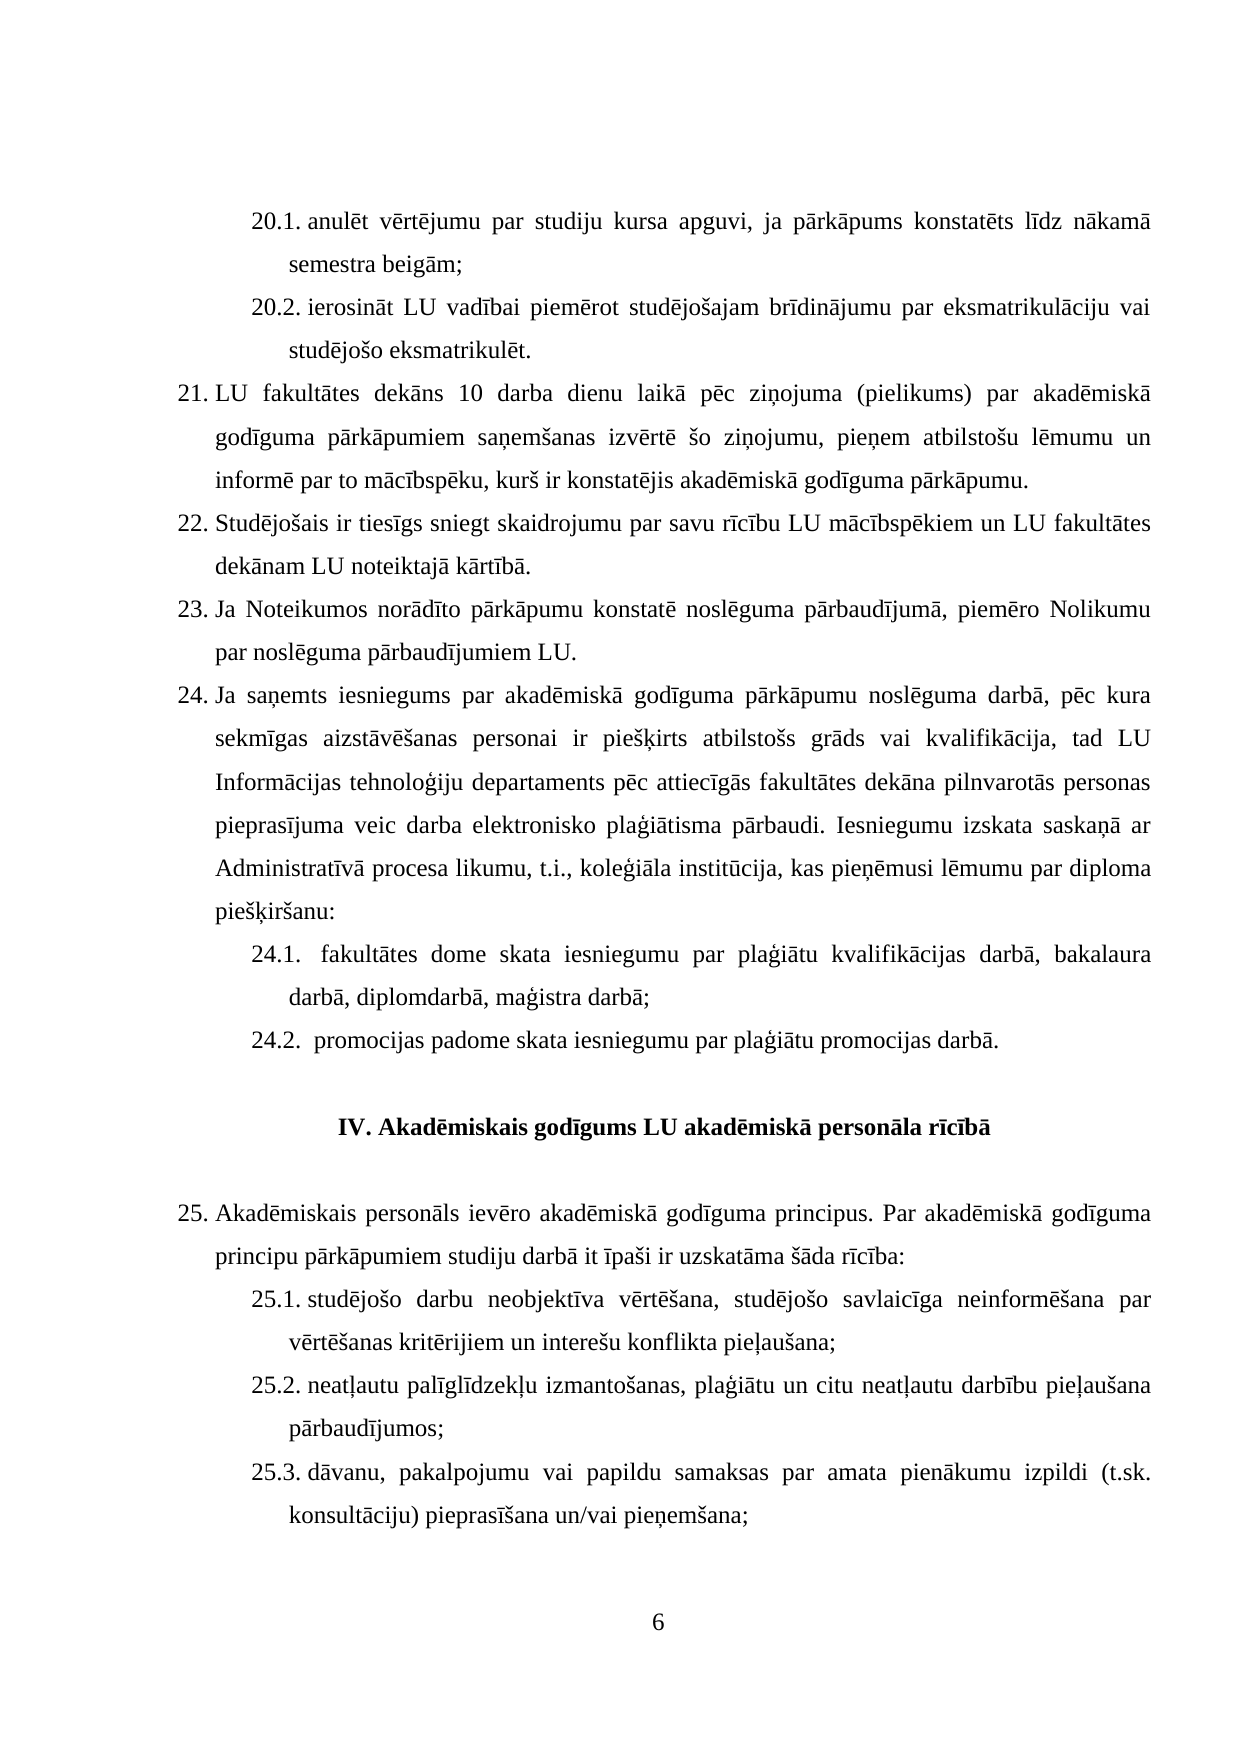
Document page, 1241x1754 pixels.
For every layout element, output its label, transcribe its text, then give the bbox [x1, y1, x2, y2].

list anulēt vērtējumu par studiju kursa apguvi, ja pārkāpums konstatēts līdz nākamā semestra beigām; [251, 206, 1152, 278]
list neatļautu palīglīdzekļu izmantošanas, plaģiātu un citu neatļautu darbību pieļaušana pārbaudījumos; [251, 1370, 1152, 1442]
list dāvanu, pakalpojumu vai papildu samaksas par amata pienākumu izpildi (t.sk. konsultāciju) pieprasīšana un/vai pieņemšana; [251, 1457, 1152, 1528]
list studējošo darbu neobjektīva vērtēšana, studējošo savlaicīga neinformēšana par vērtēšanas kritērijiem un interešu konflikta pieļaušana; [251, 1284, 1152, 1356]
list Ja saņemts iesniegums par akadēmiskā godīguma pārkāpumu noslēguma darbā, pēc kura sekmīgas aizstāvēšanas personai ir piešķirts atbilstošs grāds vai kvalifikācija, tad LU Informācijas tehnoloģiju departaments pēc attiecīgās fakultātes dekāna pilnvarotās personas pieprasījuma veic darba elektronisko plaģiātisma pārbaudi. Iesniegumu izskata saskaņā ar Administratīvā procesa likumu, t.i., koleģiāla institūcija, kas pieņēmusi lēmumu par diploma piešķiršanu: [177, 680, 1152, 925]
list fakultātes dome skata iesniegumu par plaģiātu kvalifikācijas darbā, bakalaura darbā, diplomdarbā, maģistra darbā; [251, 939, 1152, 1011]
list promocijas padome skata iesniegumu par plaģiātu promocijas darbā. [251, 1025, 1152, 1054]
list LU fakultātes dekāns 10 darba dienu laikā pēc ziņojuma (pielikums) par akadēmiskā godīguma pārkāpumiem saņemšanas izvērtē šo ziņojumu, pieņem atbilstošu lēmumu un informē par to mācībspēku, kurš ir konstatējis akadēmiskā godīguma pārkāpumu. [177, 378, 1152, 493]
list Studējošais ir tiesīgs sniegt skaidrojumu par savu rīcību LU mācībspēkiem un LU fakultātes dekānam LU noteiktajā kārtībā. [177, 508, 1152, 580]
list Akadēmiskais personāls ievēro akadēmiskā godīguma principus. Par akadēmiskā godīguma principu pārkāpumiem studiju darbā it īpaši ir uzskatāma šāda rīcība: [177, 1198, 1152, 1270]
text IV. Akadēmiskais godīgums LU akadēmiskā personāla rīcībā [177, 1112, 1152, 1140]
list Ja Noteikumos norādīto pārkāpumu konstatē noslēguma pārbaudījumā, piemēro Nolikumu par noslēguma pārbaudījumiem LU. [177, 594, 1152, 666]
list ierosināt LU vadībai piemērot studējošajam brīdinājumu par eksmatrikulāciju vai studējošo eksmatrikulēt. [251, 292, 1152, 364]
